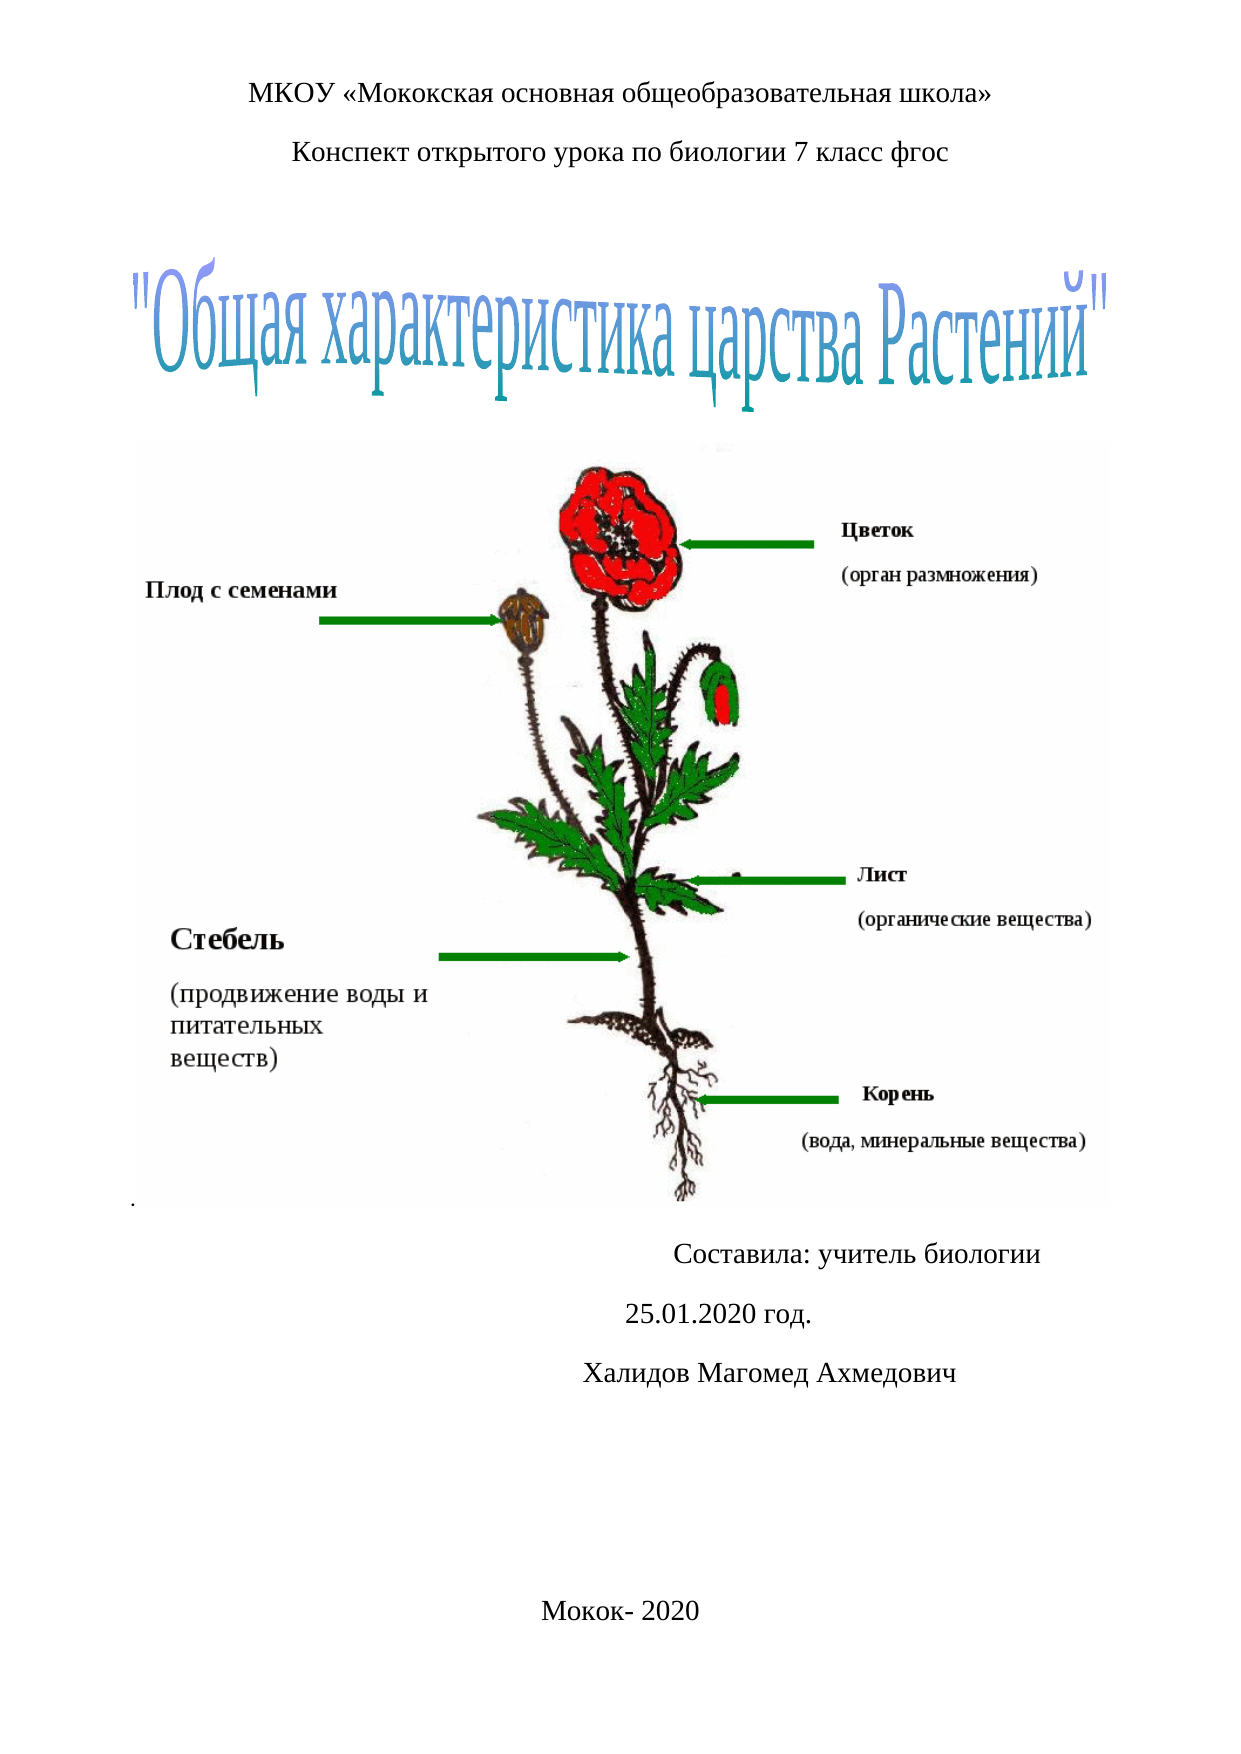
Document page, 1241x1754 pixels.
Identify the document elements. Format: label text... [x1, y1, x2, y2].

text Халидов Магомед Ахмедович [75, 1355, 1165, 1389]
text Конспект открытого урока по биологии 7 класс фгос [75, 134, 1165, 168]
text Составила: учитель биологии [75, 1237, 1165, 1270]
text МКОУ «Мококская основная общеобразовательная школа» [75, 75, 1165, 108]
text Мокок- 2020 [75, 1593, 1165, 1626]
text 25.01.2020 год. [75, 1296, 1165, 1329]
picture [135, 442, 1111, 1206]
